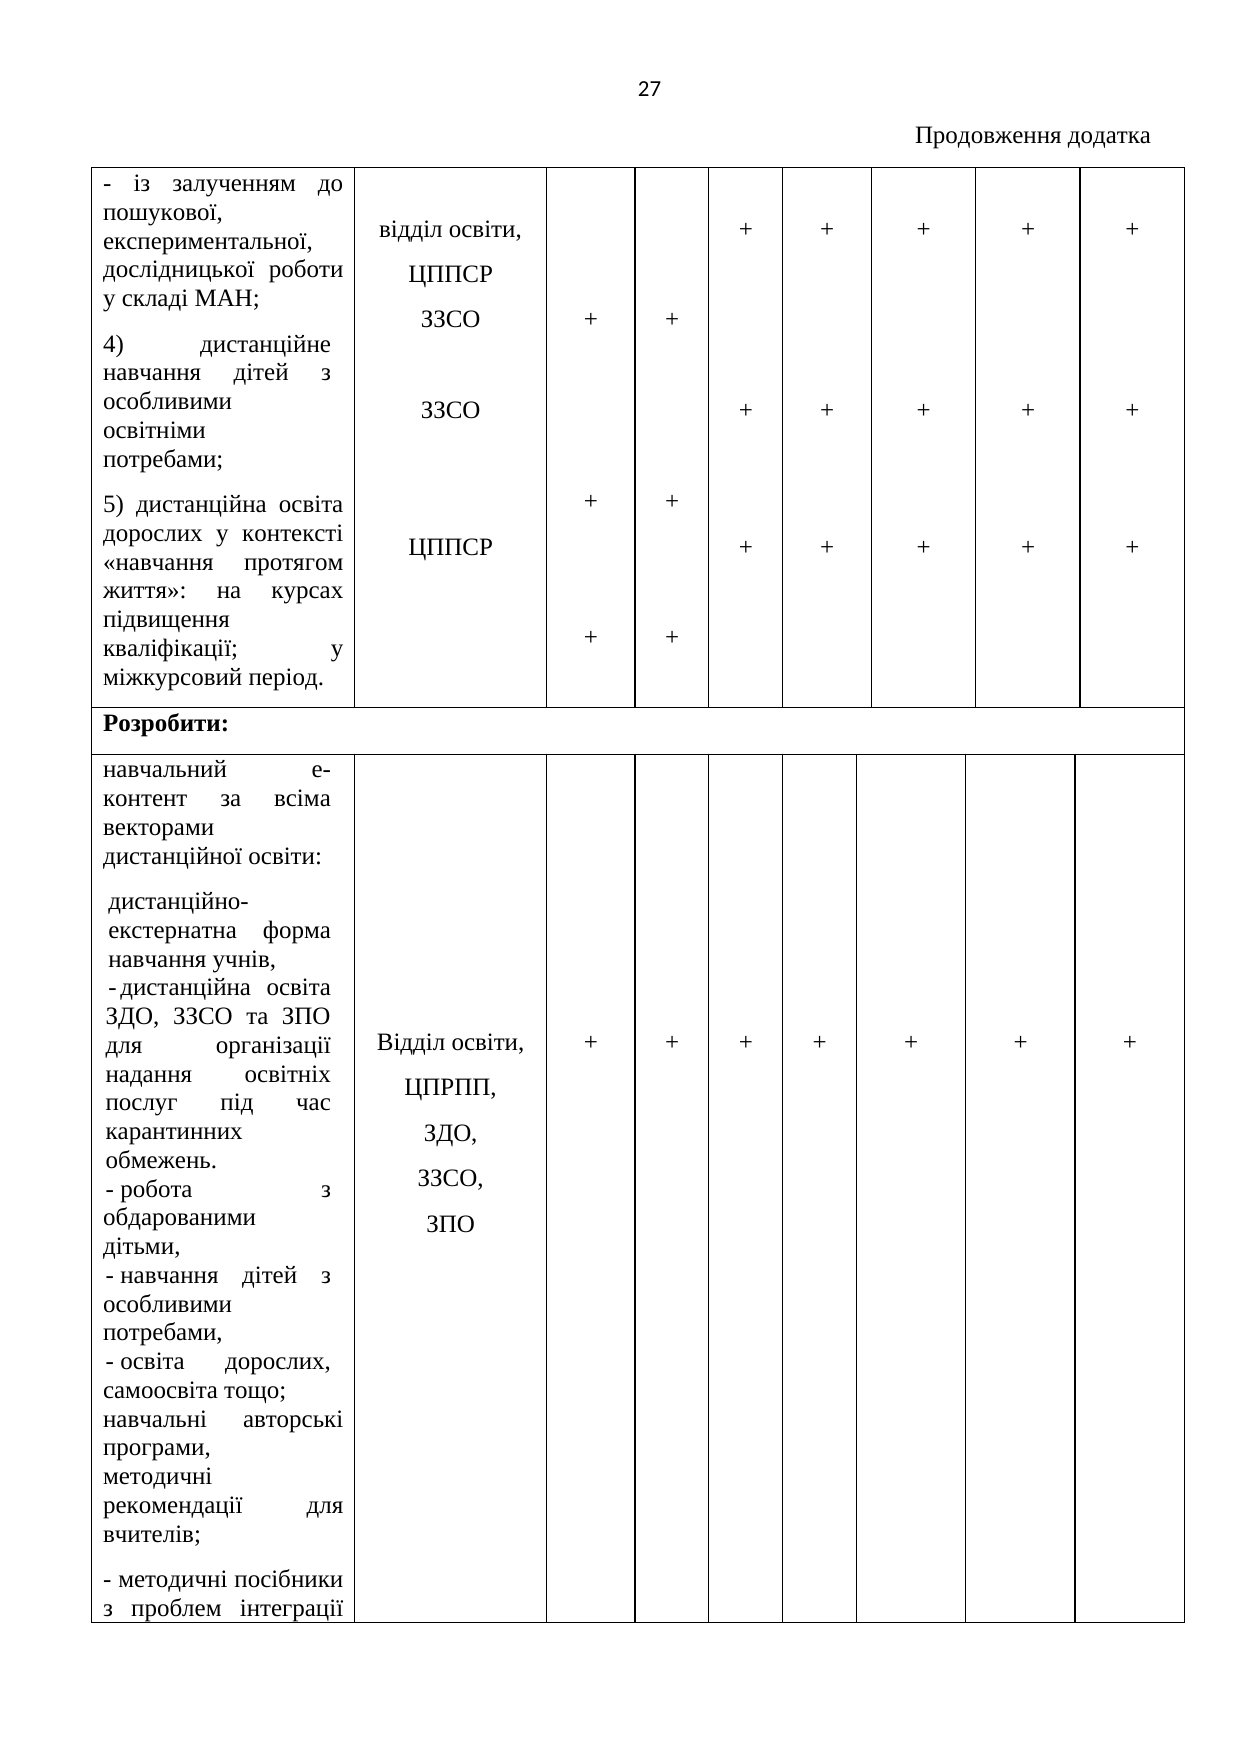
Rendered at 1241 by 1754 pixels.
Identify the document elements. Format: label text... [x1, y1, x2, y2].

table_cell + + + + + + + [636, 168, 708, 707]
table_cell + + + + + + + [783, 168, 871, 707]
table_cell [92, 755, 354, 1622]
table_cell + + + + + + + [872, 168, 975, 707]
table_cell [355, 168, 546, 707]
table_cell + [1076, 755, 1184, 1622]
table_cell + + + + + + + [709, 168, 782, 707]
table_cell + [783, 755, 856, 1622]
table_cell + [966, 755, 1074, 1622]
table_cell + [547, 755, 634, 1622]
table_cell Розробити: [92, 708, 1184, 753]
table_cell + + + + + + + [547, 168, 634, 707]
table_cell + + + + + + + [976, 168, 1079, 707]
table_cell + [636, 755, 708, 1622]
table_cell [355, 755, 546, 1622]
table_cell + [709, 755, 782, 1622]
table_cell + + + + + + + [1081, 168, 1184, 707]
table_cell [92, 168, 354, 707]
table_cell + [857, 755, 965, 1622]
